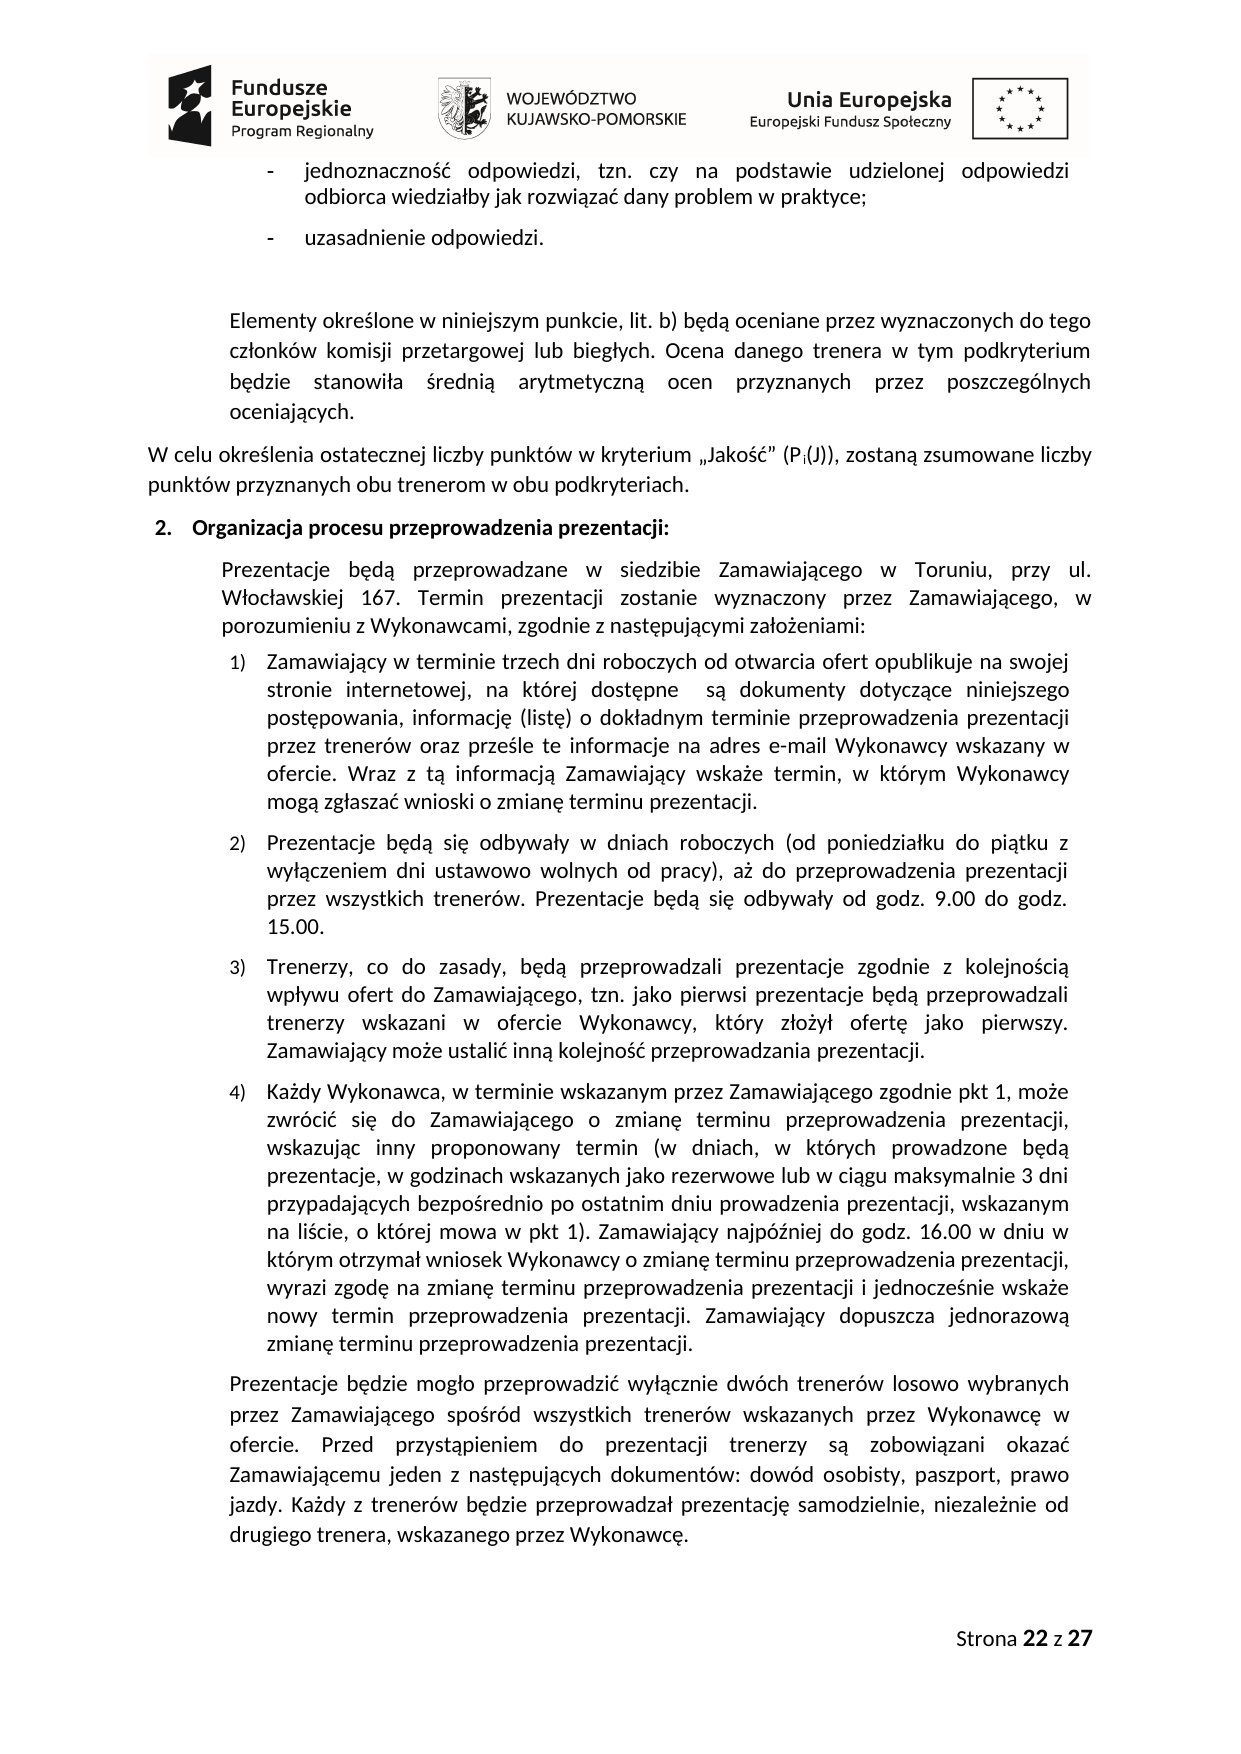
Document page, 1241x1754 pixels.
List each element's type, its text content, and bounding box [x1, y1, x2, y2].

text W celu określenia ostatecznej liczby punktów w kryterium „Jakość” (Pi(J)), zostaną zsumowane liczby punktów przyznanych obu trenerom w obu podkryteriach. [148, 440, 1093, 498]
list Zamawiający w terminie trzech dni roboczych od otwarcia ofert opublikuje na swojej stronie internetowej, na której dostępne są dokumenty dotyczące niniejszego postępowania, informację (listę) o dokładnym terminie przeprowadzenia prezentacji przez trenerów oraz prześle te informacje na adres e-mail Wykonawcy wskazany w ofercie. Wraz z tą informacją Zamawiający wskaże termin, w którym Wykonawcy mogą zgłaszać wnioski o zmianę terminu prezentacji. [229, 647, 1071, 815]
text Prezentacje będzie mogło przeprowadzić wyłącznie dwóch trenerów losowo wybranych przez Zamawiającego spośród wszystkich trenerów wskazanych przez Wykonawcę w ofercie. Przed przystąpieniem do prezentacji trenerzy są zobowiązani okazać Zamawiającemu jeden z następujących dokumentów: dowód osobisty, paszport, prawo jazdy. Każdy z trenerów będzie przeprowadzał prezentację samodzielnie, niezależnie od drugiego trenera, wskazanego przez Wykonawcę. [229, 1369, 1071, 1549]
list Organizacja procesu przeprowadzenia prezentacji: [154, 513, 1093, 541]
picture [147, 53, 1090, 157]
list jednoznaczność odpowiedzi, tzn. czy na podstawie udzielonej odpowiedzi odbiorca wiedziałby jak rozwiązać dany problem w praktyce; [267, 157, 1070, 210]
text Prezentacje będą przeprowadzane w siedzibie Zamawiającego w Toruniu, przy ul. Włocławskiej 167. Termin prezentacji zostanie wyznaczony przez Zamawiającego, w porozumieniu z Wykonawcami, zgodnie z następującymi założeniami: [185, 555, 1093, 639]
list Prezentacje będą się odbywały w dniach roboczych (od poniedziałku do piątku z wyłączeniem dni ustawowo wolnych od pracy), aż do przeprowadzenia prezentacji przez wszystkich trenerów. Prezentacje będą się odbywały od godz. 9.00 do godz. 15.00. [229, 828, 1069, 940]
text Elementy określone w niniejszym punkcie, lit. b) będą oceniane przez wyznaczonych do tego członków komisji przetargowej lub biegłych. Ocena danego trenera w tym podkryterium będzie stanowiła średnią arytmetyczną ocen przyznanych przez poszczególnych oceniających. [229, 306, 1093, 425]
list Każdy Wykonawca, w terminie wskazanym przez Zamawiającego zgodnie pkt 1, może zwrócić się do Zamawiającego o zmianę terminu przeprowadzenia prezentacji, wskazując inny proponowany termin (w dniach, w których prowadzone będą prezentacje, w godzinach wskazanych jako rezerwowe lub w ciągu maksymalnie 3 dni przypadających bezpośrednio po ostatnim dniu prowadzenia prezentacji, wskazanym na liście, o której mowa w pkt 1). Zamawiający najpóźniej do godz. 16.00 w dniu w którym otrzymał wniosek Wykonawcy o zmianę terminu przeprowadzenia prezentacji, wyrazi zgodę na zmianę terminu przeprowadzenia prezentacji i jednocześnie wskaże nowy termin przeprowadzenia prezentacji. Zamawiający dopuszcza jednorazową zmianę terminu przeprowadzenia prezentacji. [229, 1077, 1070, 1357]
list uzasadnienie odpowiedzi. [267, 223, 1093, 251]
list Trenerzy, co do zasady, będą przeprowadzali prezentacje zgodnie z kolejnością wpływu ofert do Zamawiającego, tzn. jako pierwsi prezentacje będą przeprowadzali trenerzy wskazani w ofercie Wykonawcy, który złożył ofertę jako pierwszy. Zamawiający może ustalić inną kolejność przeprowadzania prezentacji. [229, 952, 1070, 1064]
